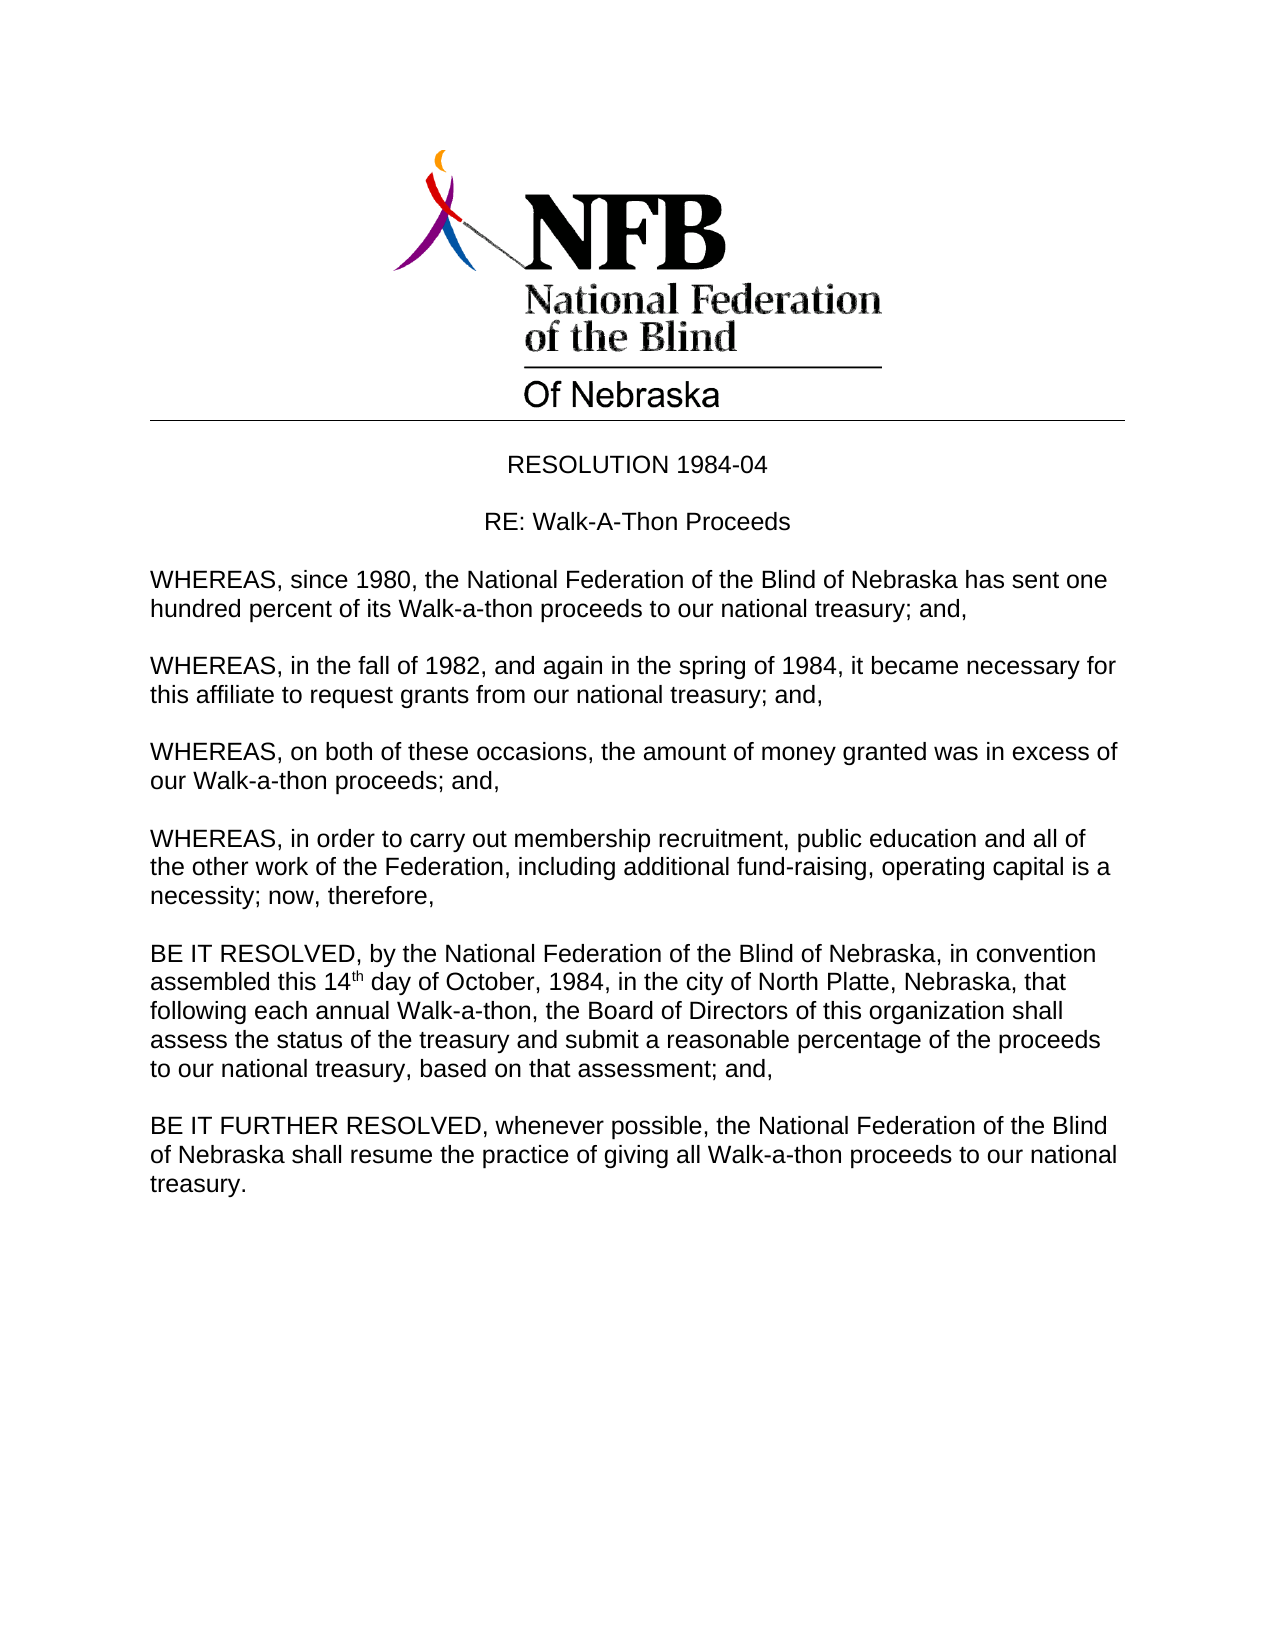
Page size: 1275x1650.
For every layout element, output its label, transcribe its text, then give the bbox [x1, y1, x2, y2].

text WHEREAS, in the fall of 1982, and again in the spring of 1984, it became necessary for this affiliate to request grants from our national treasury; and, [150, 651, 1125, 709]
text BE IT FURTHER RESOLVED, whenever possible, the National Federation of the Blind of Nebraska shall resume the practice of giving all Walk-a-thon proceeds to our national treasury. [150, 1111, 1125, 1197]
picture [393, 150, 882, 418]
text WHEREAS, on both of these occasions, the amount of money granted was in excess of our Walk-a-thon proceeds; and, [150, 737, 1125, 795]
text WHEREAS, in order to carry out membership recruitment, public education and all of the other work of the Federation, including additional fund-raising, operating capital is a necessity; now, therefore, [150, 824, 1125, 910]
text RE: Walk-A-Thon Proceeds [150, 507, 1125, 536]
text RESOLUTION 1984-04 [150, 450, 1125, 479]
text BE IT RESOLVED, by the National Federation of the Blind of Nebraska, in convention assembled this 14th day of October, 1984, in the city of North Platte, Nebraska, that following each annual Walk-a-thon, the Board of Directors of this organization shall assess the status of the treasury and submit a reasonable percentage of the proceeds to our national treasury, based on that assessment; and, [150, 939, 1125, 1082]
text WHEREAS, since 1980, the National Federation of the Blind of Nebraska has sent one hundred percent of its Walk-a-thon proceeds to our national treasury; and, [150, 565, 1125, 622]
